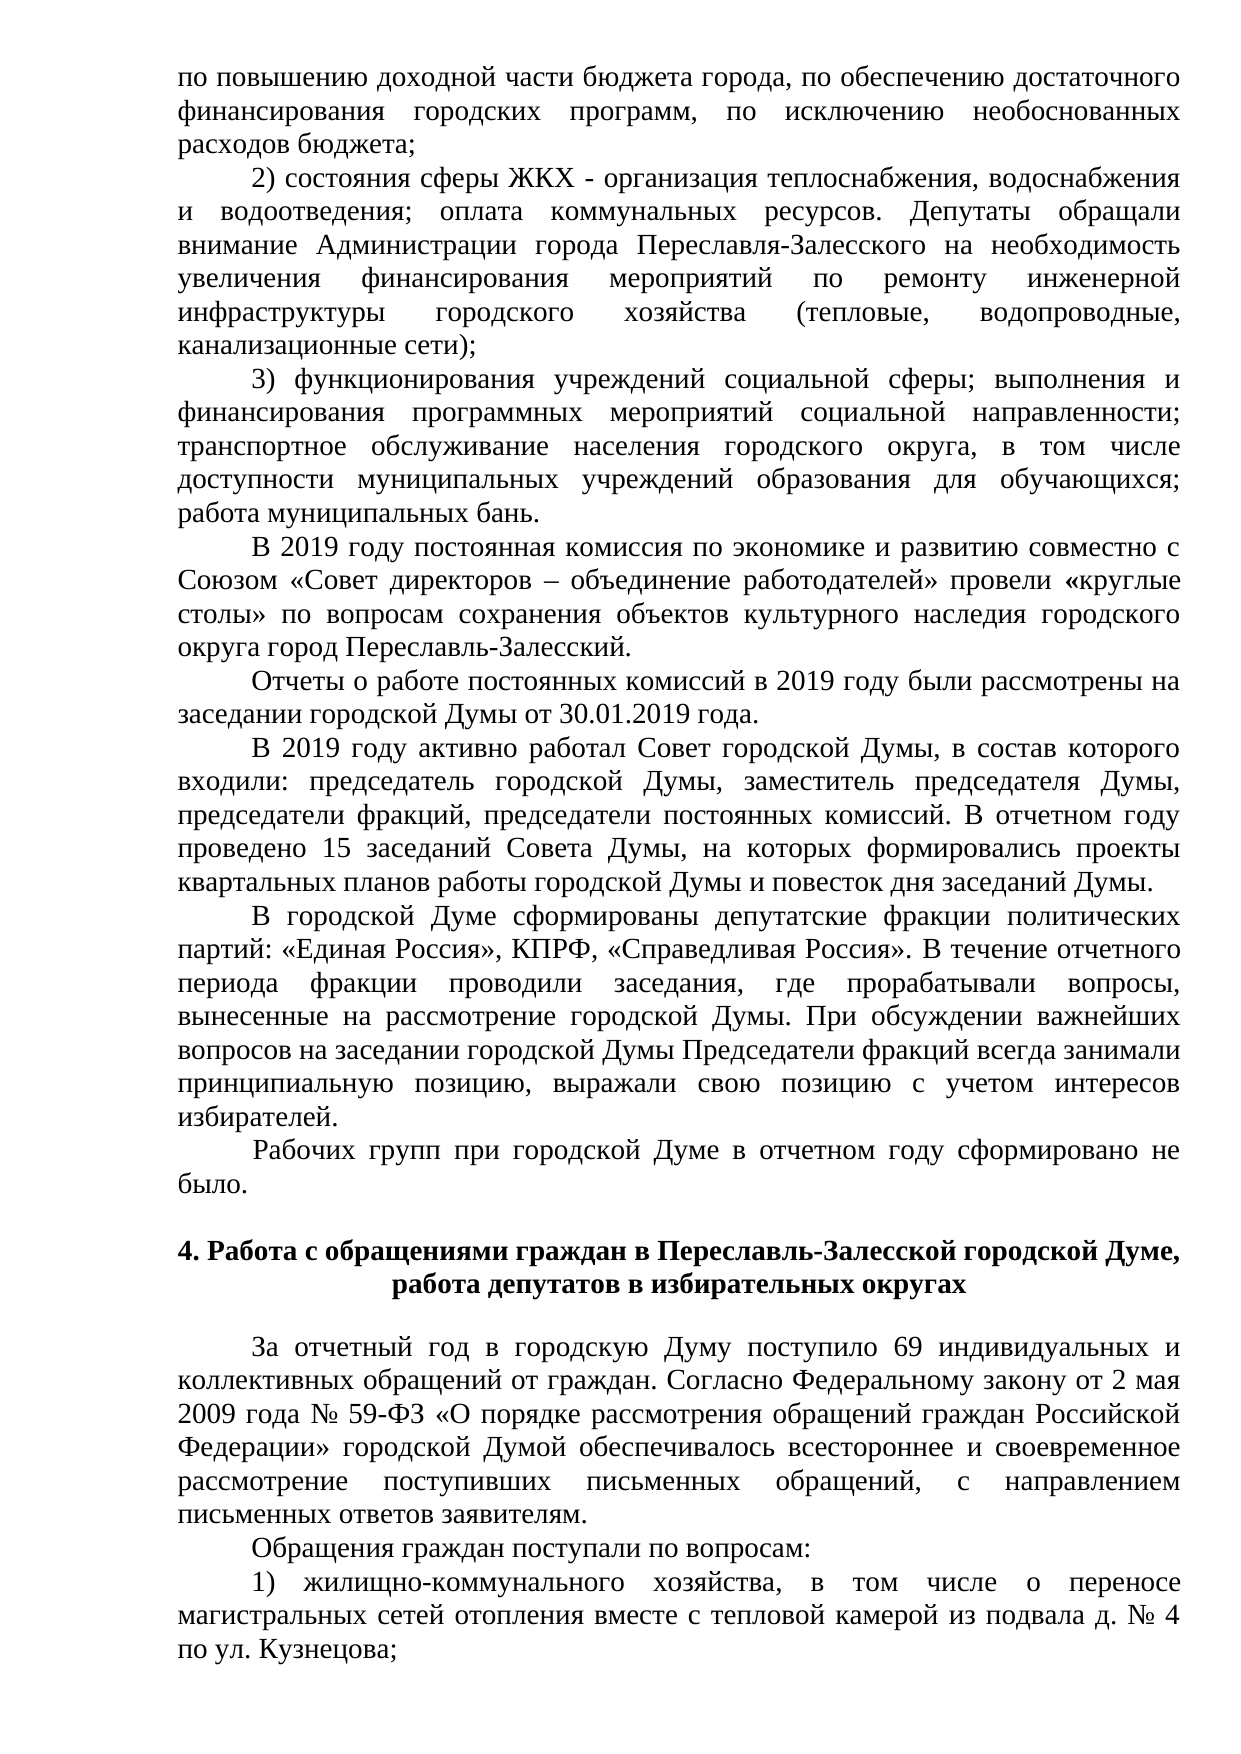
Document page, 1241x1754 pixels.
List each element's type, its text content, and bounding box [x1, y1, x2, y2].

text 4. Работа с обращениями граждан в Переславль-Залесской городской Думе, работа депутатов в избирательных округах [177, 1233, 1181, 1300]
text Рабочих групп при городской Думе в отчетном году сформировано не было. [177, 1132, 1181, 1199]
text Обращения граждан поступали по вопросам: [177, 1530, 1181, 1564]
text 3) функционирования учреждений социальной сферы; выполнения и финансирования программных мероприятий социальной направленности; транспортное обслуживание населения городского округа, в том числе доступности муниципальных учреждений образования для обучающихся; работа муниципальных бань. [177, 361, 1181, 529]
text В 2019 году активно работал Совет городской Думы, в состав которого входили: председатель городской Думы, заместитель председателя Думы, председатели фракций, председатели постоянных комиссий. В отчетном году проведено 15 заседаний Совета Думы, на которых формировались проекты квартальных планов работы городской Думы и повесток дня заседаний Думы. [177, 730, 1181, 898]
list Отчеты о работе постоянных комиссий в 2019 году были рассмотрены на заседании городской Думы от 30.01.2019 года. [177, 663, 1181, 730]
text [177, 59, 1181, 160]
text За отчетный год в городскую Думу поступило 69 индивидуальных и коллективных обращений от граждан. Согласно Федеральному закону от 2 мая 2009 года № 59-ФЗ «О порядке рассмотрения обращений граждан Российской Федерации» городской Думой обеспечивалось всестороннее и своевременное рассмотрение поступивших письменных обращений, с направлением письменных ответов заявителям. [177, 1329, 1181, 1530]
text 1) жилищно-коммунального хозяйства, в том числе о переносе магистральных сетей отопления вместе с тепловой камерой из подвала д. № 4 по ул. Кузнецова; [177, 1564, 1181, 1664]
text В городской Думе сформированы депутатские фракции политических партий: «Единая Россия», КПРФ, «Справедливая Россия». В течение отчетного периода фракции проводили заседания, где прорабатывали вопросы, вынесенные на рассмотрение городской Думы. При обсуждении важнейших вопросов на заседании городской Думы Председатели фракций всегда занимали принципиальную позицию, выражали свою позицию с учетом интересов избирателей. [177, 898, 1181, 1132]
text 2) состояния сферы ЖКХ - организация теплоснабжения, водоснабжения и водоотведения; оплата коммунальных ресурсов. Депутаты обращали внимание Администрации города Переславля-Залесского на необходимость увеличения финансирования мероприятий по ремонту инженерной инфраструктуры городского хозяйства (тепловые, водопроводные, канализационные сети); [177, 160, 1181, 361]
list В 2019 году постоянная комиссия по экономике и развитию совместно с Союзом «Совет директоров – объединение работодателей» провели «круглые столы» по вопросам сохранения объектов культурного наследия городского округа город Переславль-Залесский. [177, 529, 1181, 663]
